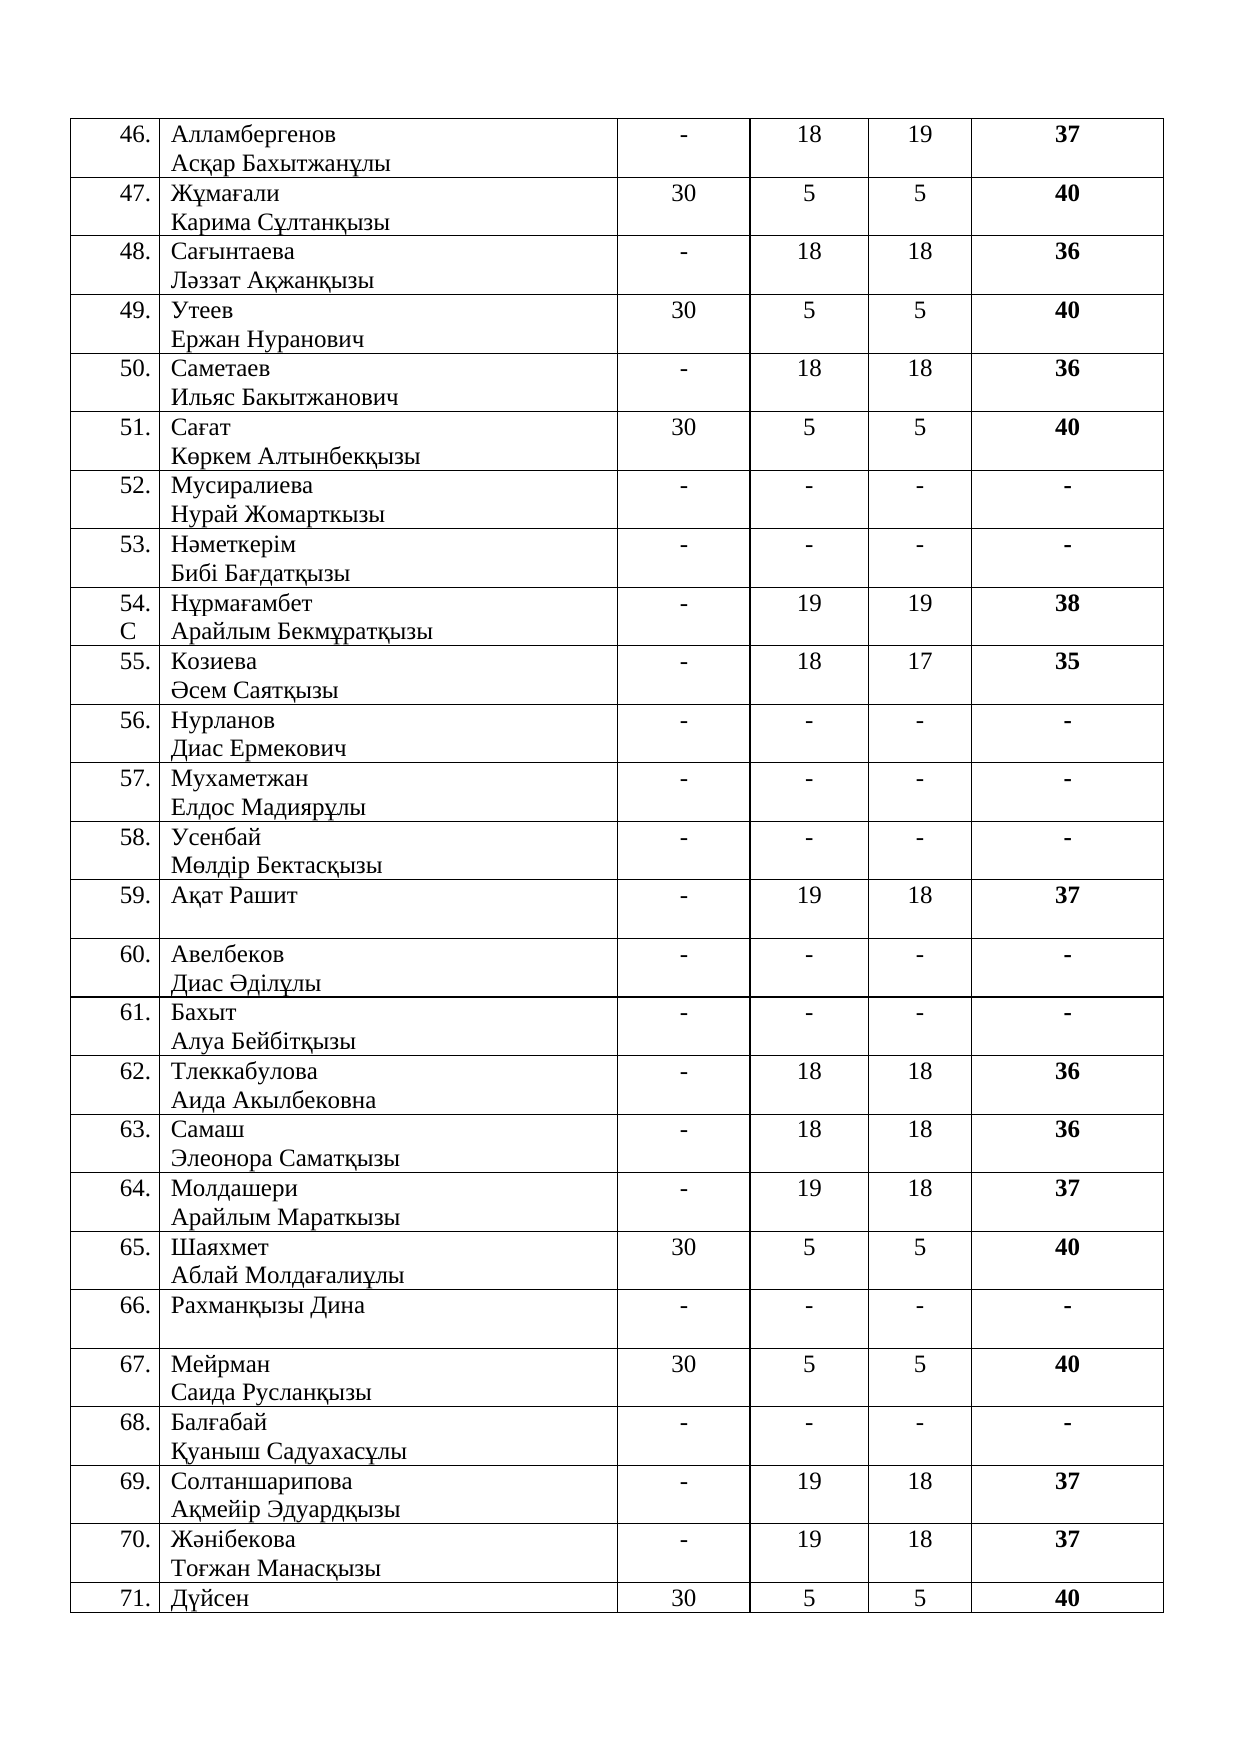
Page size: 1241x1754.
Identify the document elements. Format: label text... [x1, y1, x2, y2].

table_cell - [972, 822, 1163, 879]
table_cell - [618, 646, 749, 704]
table_cell 5 [751, 1232, 868, 1289]
table_cell - [618, 1115, 749, 1172]
table_cell - [751, 1407, 868, 1465]
table_cell 36 [972, 1056, 1163, 1113]
table_cell Тлеккабулова Аида Акылбековна [318, 1056, 617, 1113]
table_cell 37 [972, 880, 1163, 938]
table_cell 38 [972, 588, 1163, 645]
table_cell - [972, 998, 1163, 1055]
table_cell Бахыт Алуа Бейбітқызы [236, 998, 617, 1055]
table_cell [71, 412, 159, 469]
table_cell - [618, 998, 749, 1055]
table_cell 19 [869, 119, 971, 177]
table_cell 19 [751, 1466, 868, 1523]
table_cell Мусиралиева Нурай Жомарткызы [313, 471, 617, 528]
table_cell 18 [751, 119, 868, 177]
table_cell Жұмағали Карима Сұлтанқызы [279, 178, 617, 235]
table_cell [71, 354, 159, 411]
table_cell Утеев Ержан Нуранович [233, 295, 617, 352]
table_cell - [869, 763, 971, 821]
table_cell 18 [869, 1056, 971, 1113]
table_cell - [618, 471, 749, 528]
table_cell 5 [751, 1349, 868, 1406]
table_cell 5 [869, 1349, 971, 1406]
table_cell 35 [972, 646, 1163, 704]
table_cell 5 [869, 178, 971, 235]
table_cell - [869, 1290, 971, 1348]
table_cell 17 [869, 646, 971, 704]
table_cell Шаяхмет Аблай Молдағалиұлы [160, 1232, 617, 1289]
table_cell - [972, 763, 1163, 821]
table_cell 30 [618, 1349, 749, 1406]
table_cell [71, 1232, 159, 1289]
table_cell 30 [618, 178, 749, 235]
table_cell Нұрмағамбет Арайлым Бекмұратқызы [312, 588, 617, 645]
table_cell 5 [869, 412, 971, 469]
table_cell - [869, 822, 971, 879]
table_cell [71, 1349, 159, 1406]
table_cell - [869, 1407, 971, 1465]
table_cell 19 [751, 588, 868, 645]
table_cell Нурланов Диас Ермекович [160, 705, 617, 762]
table_cell 5 [751, 295, 868, 352]
table_cell 36 [972, 1115, 1163, 1172]
table_cell Козиева Әсем Саятқызы [257, 646, 617, 704]
table_cell [71, 1583, 159, 1612]
table_cell - [618, 236, 749, 294]
table_cell 5 [751, 1583, 868, 1612]
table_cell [160, 1583, 617, 1612]
table_cell [71, 646, 159, 704]
table_cell 18 [869, 1524, 971, 1582]
table_cell [71, 471, 159, 528]
table_cell 40 [972, 295, 1163, 352]
table_cell [71, 822, 159, 879]
table_cell 19 [751, 880, 868, 938]
table_cell [71, 880, 159, 938]
table_cell 18 [869, 1115, 971, 1172]
table_cell 18 [751, 1115, 868, 1172]
table_cell 40 [972, 412, 1163, 469]
table_cell - [618, 588, 749, 645]
table_cell - [618, 1290, 749, 1348]
table_cell Балғабай Қуаныш Садуахасұлы [160, 1407, 617, 1465]
table_cell [71, 295, 159, 352]
table_cell - [751, 705, 868, 762]
table_cell 18 [869, 354, 971, 411]
table_cell 30 [618, 1583, 749, 1612]
table_cell 37 [972, 1173, 1163, 1231]
table_cell [71, 1173, 159, 1231]
table_cell [71, 1466, 159, 1523]
table_cell 5 [869, 295, 971, 352]
table_cell 30 [618, 295, 749, 352]
table_cell С [71, 588, 159, 645]
table_cell 30 [618, 412, 749, 469]
table_cell - [869, 939, 971, 996]
table_cell - [869, 998, 971, 1055]
table_cell - [972, 705, 1163, 762]
table_cell Молдашери Арайлым Мараткызы [160, 1173, 617, 1231]
table_cell Жәнібекова Тоғжан Манасқызы [160, 1524, 617, 1582]
table_cell - [972, 471, 1163, 528]
table_cell - [618, 1466, 749, 1523]
table_cell 5 [869, 1232, 971, 1289]
table_cell Сағынтаева Ләззат Ақжанқызы [295, 236, 617, 294]
table_cell 30 [618, 1232, 749, 1289]
table_cell [71, 178, 159, 235]
table_cell 40 [972, 1583, 1163, 1612]
table_cell [71, 119, 159, 177]
table_cell - [618, 119, 749, 177]
table_cell 40 [972, 178, 1163, 235]
table_cell 19 [751, 1173, 868, 1231]
table_cell - [618, 880, 749, 938]
table_cell - [869, 529, 971, 587]
table_cell - [618, 354, 749, 411]
table_cell Мухаметжан Елдос Мадиярұлы [308, 763, 617, 821]
table_cell - [618, 1056, 749, 1113]
table_cell - [618, 1407, 749, 1465]
table_cell [71, 763, 159, 821]
table_cell 40 [972, 1349, 1163, 1406]
table_cell [71, 529, 159, 587]
table_cell 5 [751, 412, 868, 469]
table_cell [71, 939, 159, 996]
table_cell - [869, 471, 971, 528]
table_cell 36 [972, 236, 1163, 294]
table_cell Нәметкерім Бибі Бағдатқызы [296, 529, 617, 587]
table_cell - [751, 471, 868, 528]
table_cell Алламбергенов Асқар Бахытжанұлы [160, 119, 617, 177]
table_cell Мейрман Саида Русланқызы [160, 1349, 617, 1406]
table_cell 19 [751, 1524, 868, 1582]
table_cell - [751, 763, 868, 821]
table_cell Самаш Элеонора Саматқызы [160, 1115, 617, 1172]
table_cell - [751, 998, 868, 1055]
table_cell - [869, 705, 971, 762]
table_cell Авелбеков Диас Әділұлы [284, 939, 617, 996]
table_cell 18 [869, 880, 971, 938]
table_cell - [751, 1290, 868, 1348]
table_cell - [618, 705, 749, 762]
table_cell Саметаев Ильяс Бакытжанович [160, 354, 617, 411]
table_cell - [751, 529, 868, 587]
table_cell - [618, 1524, 749, 1582]
table_cell 37 [972, 119, 1163, 177]
table_cell 19 [869, 588, 971, 645]
table_cell - [972, 529, 1163, 587]
table_cell Ақат Рашит [160, 880, 617, 938]
table_cell 18 [751, 354, 868, 411]
table_cell [71, 1115, 159, 1172]
table_cell - [618, 529, 749, 587]
table_cell - [972, 1290, 1163, 1348]
table_cell 5 [869, 1583, 971, 1612]
table_cell 37 [972, 1466, 1163, 1523]
table_cell [71, 1290, 159, 1348]
table_cell 18 [869, 1173, 971, 1231]
table_cell - [972, 1407, 1163, 1465]
table_cell [71, 1056, 159, 1113]
table_cell 18 [751, 1056, 868, 1113]
table_cell 40 [972, 1232, 1163, 1289]
table_cell - [618, 763, 749, 821]
table_cell 36 [972, 354, 1163, 411]
table_cell - [751, 939, 868, 996]
table_cell [71, 998, 159, 1055]
table_cell - [972, 939, 1163, 996]
table_cell [71, 1407, 159, 1465]
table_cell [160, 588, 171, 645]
table_cell - [618, 822, 749, 879]
table_cell - [618, 1173, 749, 1231]
table_cell Рахманқызы Дина [160, 1290, 617, 1348]
table_cell [71, 236, 159, 294]
table_cell - [618, 939, 749, 996]
table_cell 37 [972, 1524, 1163, 1582]
table_cell 18 [869, 1466, 971, 1523]
table_cell 18 [751, 236, 868, 294]
table_cell 18 [751, 646, 868, 704]
table_cell 18 [869, 236, 971, 294]
table_cell [71, 705, 159, 762]
table_cell Солтаншарипова Ақмейір Эдуардқызы [160, 1466, 617, 1523]
table_cell 5 [751, 178, 868, 235]
table_cell Сағат Көркем Алтынбекқызы [231, 412, 617, 469]
table_cell - [751, 822, 868, 879]
table_cell Усенбай Мөлдір Бектасқызы [261, 822, 617, 879]
table_cell [71, 1524, 159, 1582]
